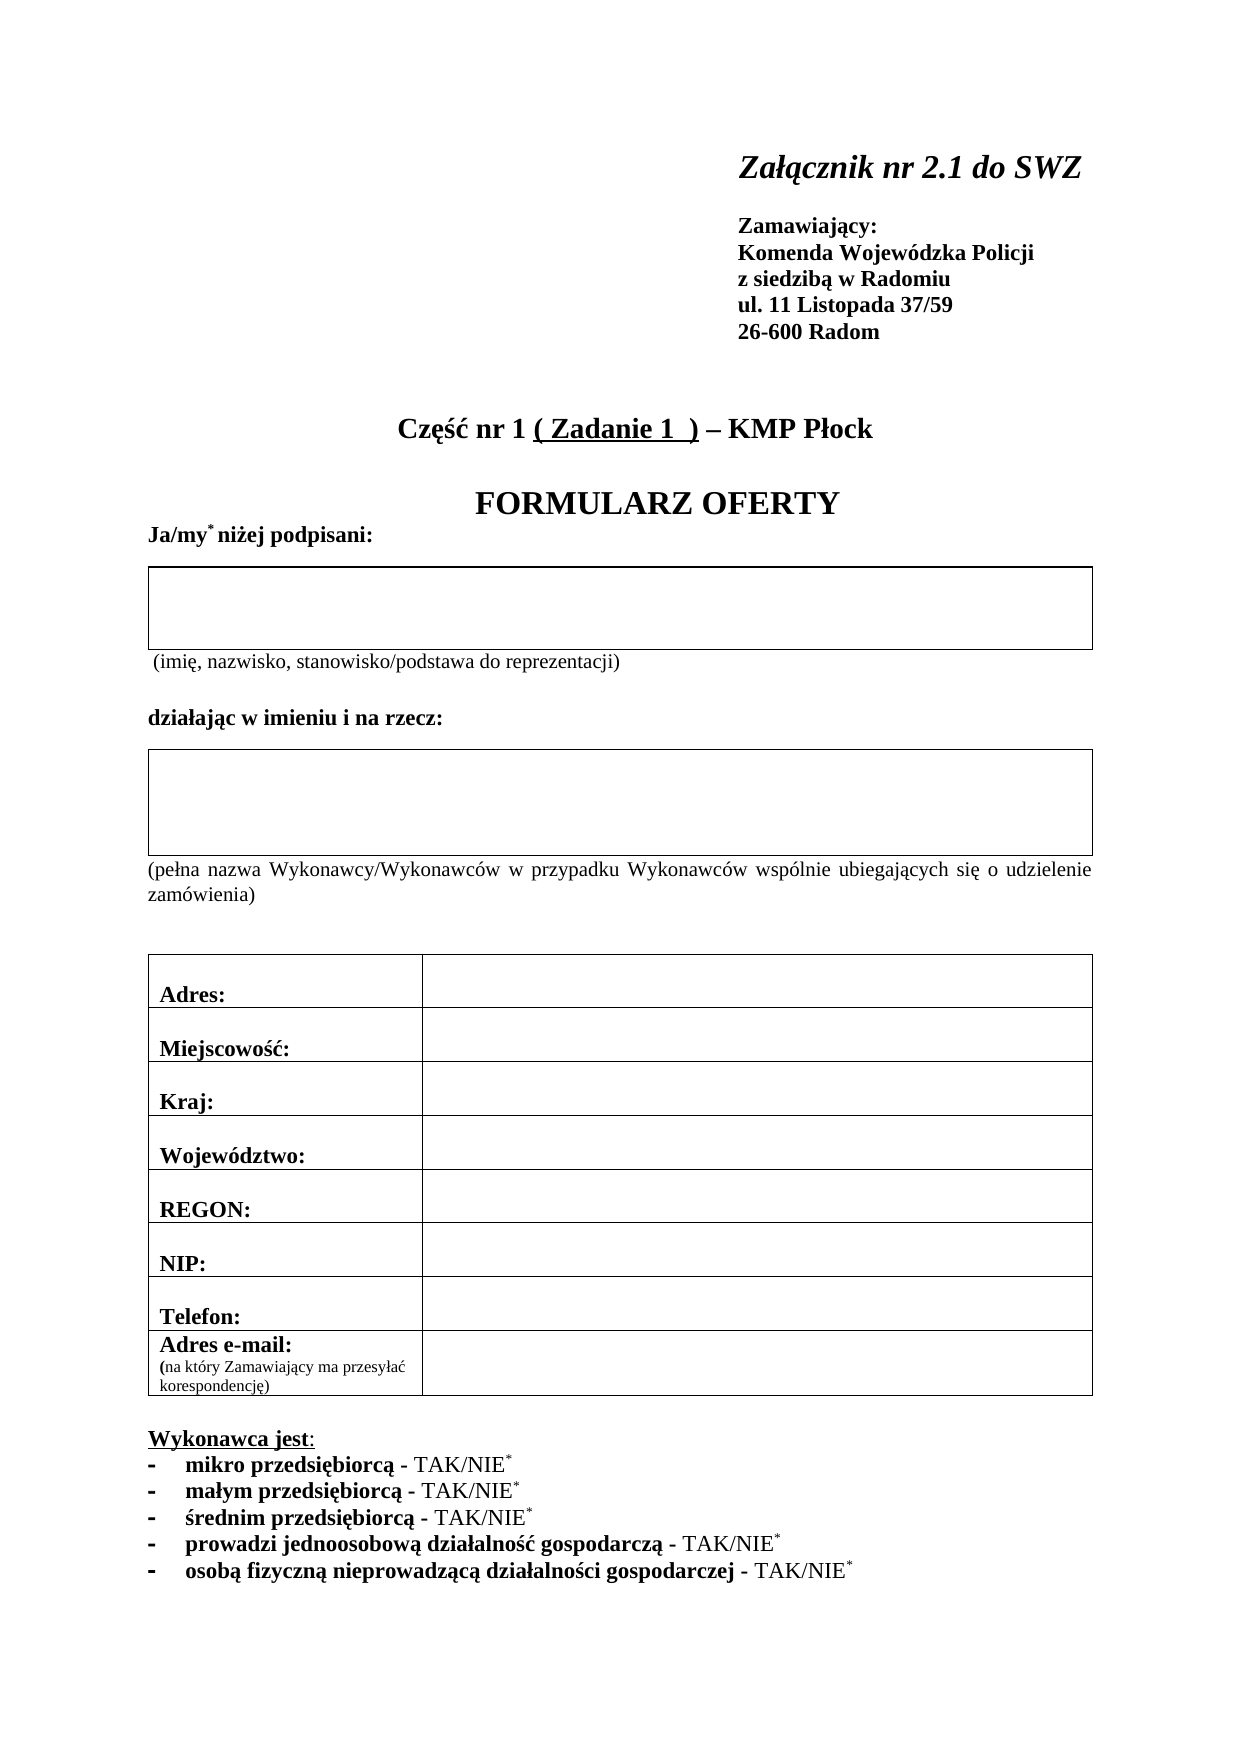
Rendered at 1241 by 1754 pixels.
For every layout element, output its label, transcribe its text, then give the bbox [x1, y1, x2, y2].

text Część nr 1 ( Zadanie 1 ) – KMP Płock [148, 411, 1122, 445]
table_cell Miejscowość: [149, 1008, 422, 1061]
table_cell [423, 1277, 1092, 1330]
table_cell [423, 1062, 1092, 1115]
list Załącznik nr 2.1 do SWZ [739, 148, 1093, 186]
table_cell Województwo: [149, 1116, 422, 1168]
table_cell Adres e-mail: (na który Zamawiający ma przesyłać korespondencję) [149, 1331, 422, 1395]
table_header Adres: [149, 955, 422, 1007]
text Ja/my* niżej podpisani: [148, 521, 1093, 548]
text (pełna nazwa Wykonawcy/Wykonawców w przypadku Wykonawców wspólnie ubiegających się o udzielenie zamówienia) [148, 856, 1093, 906]
text (imię, nazwisko, stanowisko/podstawa do reprezentacji) [148, 650, 1093, 673]
text Wykonawca jest: [148, 1425, 1093, 1451]
table_header [149, 750, 1092, 855]
table_cell [423, 1223, 1092, 1276]
table_cell REGON: [149, 1170, 422, 1222]
list małym przedsiębiorcą - TAK/NIE* [148, 1478, 1093, 1504]
table_cell NIP: [149, 1223, 422, 1276]
table_cell [423, 1331, 1092, 1395]
table_cell Telefon: [149, 1277, 422, 1330]
list prowadzi jednoosobową działalność gospodarczą - TAK/NIE* [148, 1530, 1093, 1557]
list FORMULARZ OFERTY [223, 483, 1093, 521]
table_cell Kraj: [149, 1062, 422, 1115]
table_cell [423, 1116, 1092, 1168]
table_cell [423, 1170, 1092, 1222]
list osobą fizyczną nieprowadzącą działalności gospodarczej - TAK/NIE* [148, 1557, 1093, 1583]
table_cell [423, 1008, 1092, 1061]
table_header [149, 568, 1092, 648]
list średnim przedsiębiorcą - TAK/NIE* [148, 1504, 1093, 1530]
list mikro przedsiębiorcą - TAK/NIE* [148, 1451, 1093, 1478]
text Zamawiający: Komenda Wojewódzka Policji z siedzibą w Radomiu ul. 11 Listopada 37/59 26-600 Radom [738, 212, 1093, 344]
text działając w imieniu i na rzecz: [148, 704, 1093, 730]
table_header [423, 955, 1092, 1007]
